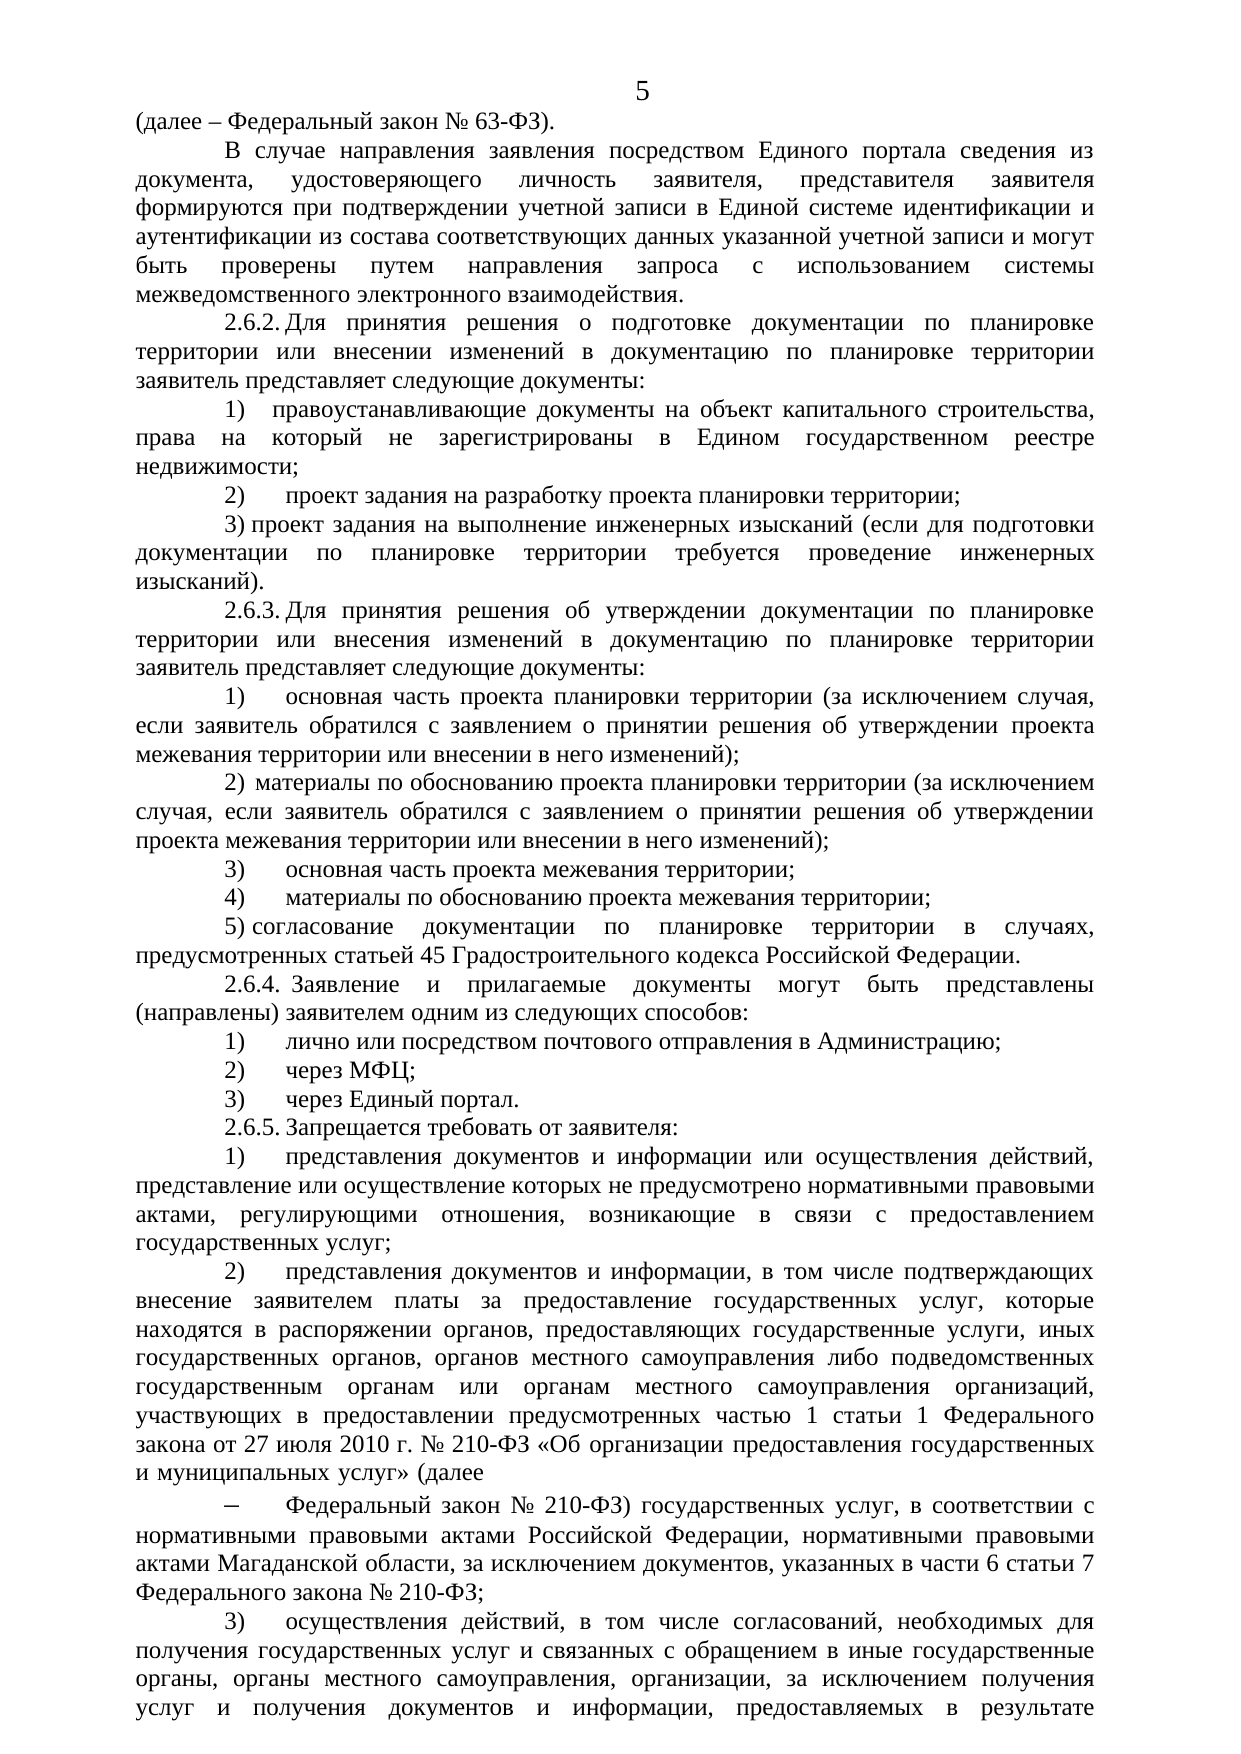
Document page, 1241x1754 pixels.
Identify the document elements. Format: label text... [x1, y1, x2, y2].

text В случае направления заявления посредством Единого портала сведения из документа, удостоверяющего личность заявителя, представителя заявителя формируются при подтверждении учетной записи в Единой системе идентификации и аутентификации из состава соответствующих данных указанной учетной записи и могут быть проверены путем направления запроса с использованием системы межведомственного электронного взаимодействия. [135, 135, 1094, 307]
list материалы по обоснованию проекта планировки территории (за исключением случая, если заявитель обратился с заявлением о принятии решения об утверждении проекта межевания территории или внесении в него изменений); [135, 767, 1094, 854]
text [135, 106, 1094, 135]
list Федеральный закон № 210-ФЗ) государственных услуг, в соответствии с нормативными правовыми актами Российской Федерации, нормативными правовыми актами Магаданской области, за исключением документов, указанных в части 6 статьи 7 Федерального закона № 210-ФЗ; [135, 1486, 1094, 1606]
list основная часть проекта межевания территории; [135, 854, 1094, 882]
list правоустанавливающие документы на объект капитального строительства, права на который не зарегистрированы в Едином государственном реестре недвижимости; [135, 394, 1094, 480]
list представления документов и информации, в том числе подтверждающих внесение заявителем платы за предоставление государственных услуг, которые находятся в распоряжении органов, предоставляющих государственные услуги, иных государственных органов, органов местного самоуправления либо подведомственных государственным органам или органам местного самоуправления организаций, участвующих в предоставлении предусмотренных частью 1 статьи 1 Федерального закона от 27 июля 2010 г. № 210-ФЗ «Об организации предоставления государственных и муниципальных услуг» (далее [135, 1256, 1094, 1486]
list проект задания на разработку проекта планировки территории; [135, 480, 1094, 509]
list согласование документации по планировке территории в случаях, предусмотренных статьей 45 Градостроительного кодекса Российской Федерации. [135, 911, 1094, 969]
list основная часть проекта планировки территории (за исключением случая, если заявитель обратился с заявлением о принятии решения об утверждении проекта межевания территории или внесении в него изменений); [135, 681, 1094, 767]
list Заявление и прилагаемые документы могут быть представлены (направлены) заявителем одним из следующих способов: [135, 969, 1094, 1026]
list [135, 1606, 1094, 1721]
list представления документов и информации или осуществления действий, представление или осуществление которых не предусмотрено нормативными правовыми актами, регулирующими отношения, возникающие в связи с предоставлением государственных услуг; [135, 1141, 1094, 1256]
list лично или посредством почтового отправления в Администрацию; [135, 1026, 1094, 1055]
list Для принятия решения о подготовке документации по планировке территории или внесении изменений в документацию по планировке территории заявитель представляет следующие документы: [135, 307, 1094, 394]
list Запрещается требовать от заявителя: [135, 1112, 1094, 1141]
list через МФЦ; [135, 1055, 1094, 1084]
list материалы по обоснованию проекта межевания территории; [135, 882, 1094, 911]
list Для принятия решения об утверждении документации по планировке территории или внесения изменений в документацию по планировке территории заявитель представляет следующие документы: [135, 595, 1094, 681]
list через Единый портал. [135, 1084, 1094, 1112]
list проект задания на выполнение инженерных изысканий (если для подготовки документации по планировке территории требуется проведение инженерных изысканий). [135, 509, 1094, 595]
